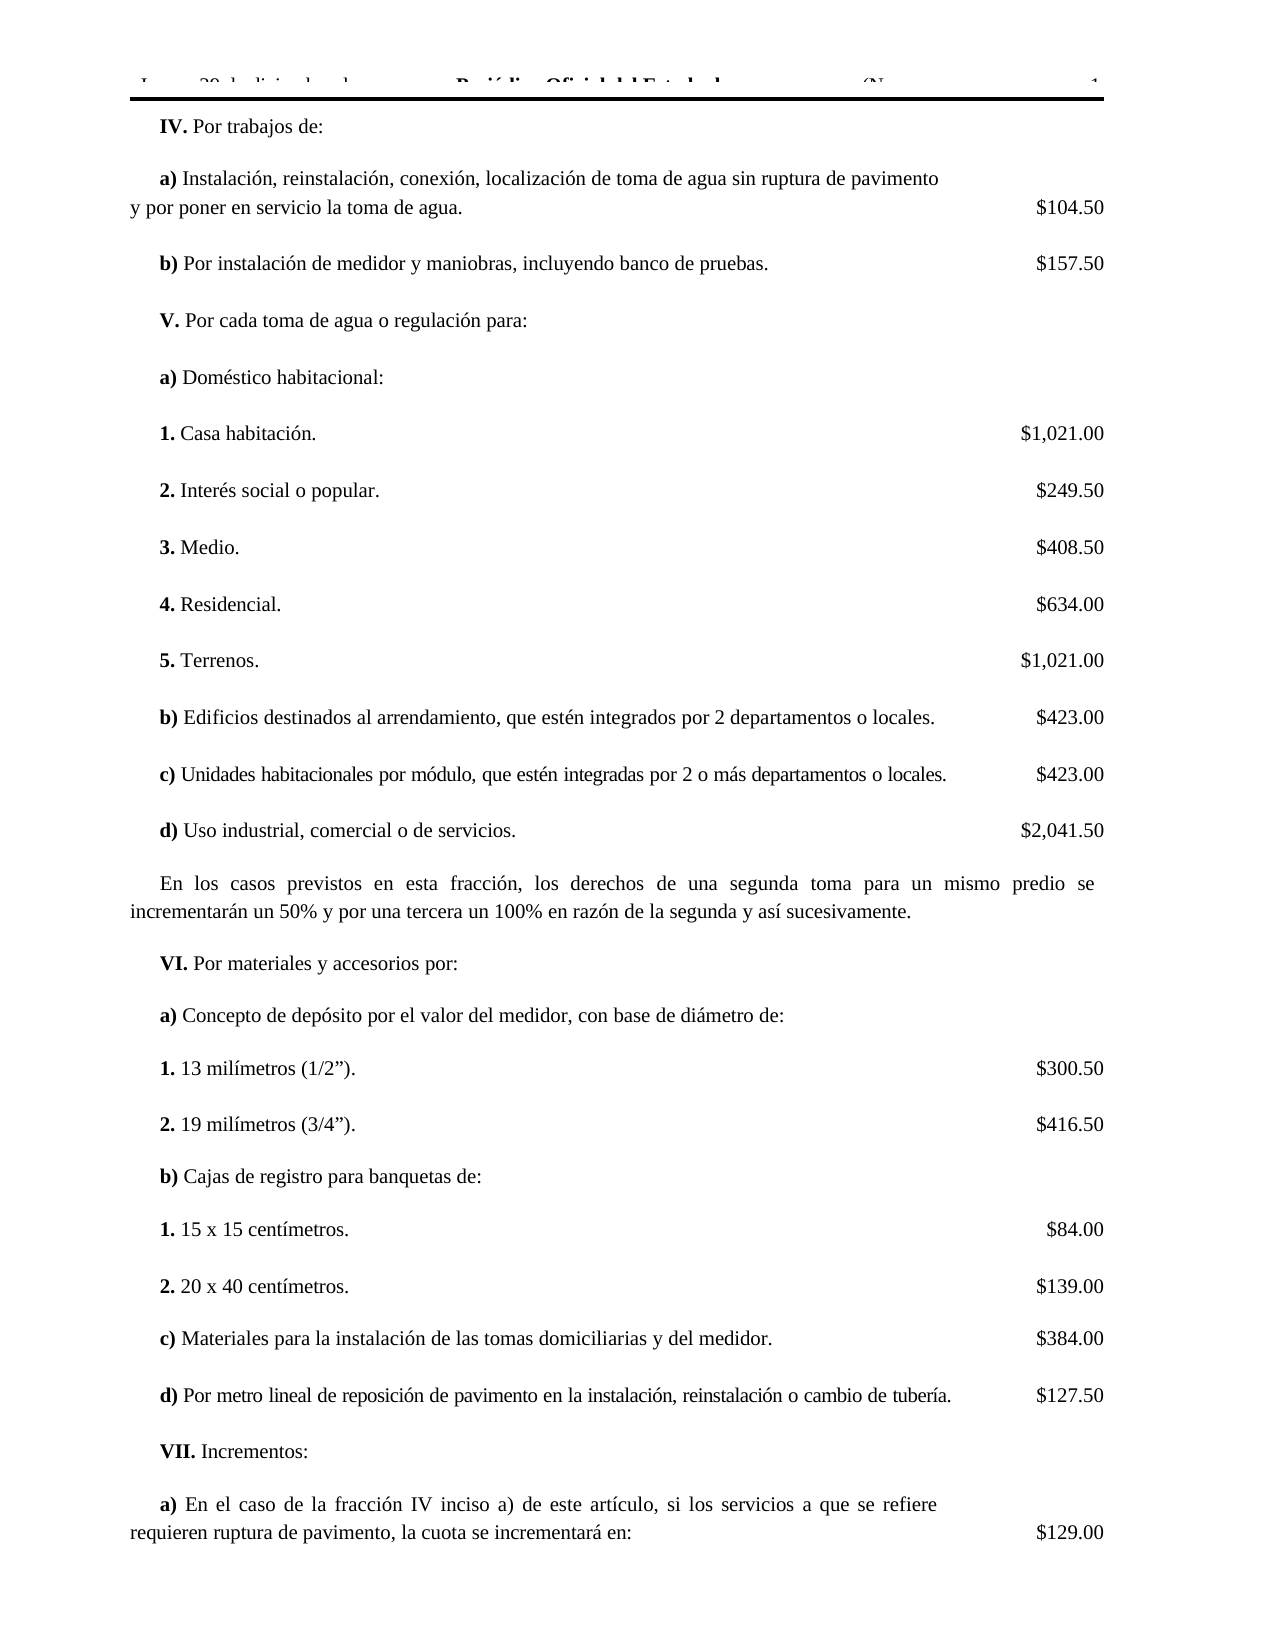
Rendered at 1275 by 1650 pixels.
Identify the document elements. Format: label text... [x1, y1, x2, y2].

table_cell $2,041.50 [983, 803, 1104, 848]
table_cell $423.00 [983, 746, 1104, 803]
table_cell 4. Residencial. [130, 576, 983, 633]
table_cell $408.50 [983, 520, 1104, 576]
table_cell a) Concepto de depósito por el valor del medidor, con base de diámetro de: [106, 990, 1128, 1043]
table_cell 5. Terrenos. [130, 633, 983, 690]
table_cell c) Unidades habitacionales por módulo, que estén integradas por 2 o más departamentos o locales. [130, 746, 983, 803]
table_cell b) Por instalación de medidor y maniobras, incluyendo banco de pruebas. [130, 236, 983, 293]
table_cell $300.50 [991, 1043, 1128, 1097]
table_cell b) Cajas de registro para banquetas de: [106, 1152, 1128, 1204]
table_cell d) Uso industrial, comercial o de servicios. [130, 803, 983, 848]
table_header VI. Por materiales y accesorios por: [106, 948, 1128, 990]
table_cell $84.00 [991, 1204, 1128, 1258]
table_cell a) Instalación, reinstalación, conexión, localización de toma de agua sin ruptura de pavimento y por poner en servicio la toma de agua. [130, 151, 983, 236]
table_cell $1,021.00 [983, 406, 1104, 463]
table_cell $157.50 [983, 236, 1104, 293]
table_cell 2. 19 milímetros (3/4”). [106, 1097, 991, 1152]
table_cell $104.50 [983, 151, 1104, 236]
table_header IV. Por trabajos de: [130, 101, 1104, 151]
table_cell $249.50 [983, 463, 1104, 520]
table_cell 1. Casa habitación. [130, 406, 983, 463]
table_cell $1,021.00 [983, 633, 1104, 690]
table_cell $423.00 [983, 690, 1104, 746]
table_cell 2. Interés social o popular. [130, 463, 983, 520]
table_cell V. Por cada toma de agua o regulación para: [130, 293, 1104, 349]
table_cell $384.00 [991, 1313, 1128, 1367]
table_cell $139.00 [991, 1259, 1128, 1313]
table_cell $127.50 [991, 1368, 1128, 1424]
table_cell c) Materiales para la instalación de las tomas domiciliarias y del medidor. [106, 1313, 991, 1367]
table_cell VII. Incrementos: [106, 1424, 1128, 1478]
table_cell 3. Medio. [130, 520, 983, 576]
table_cell $634.00 [983, 576, 1104, 633]
table_cell d) Por metro lineal de reposición de pavimento en la instalación, reinstalación o cambio de tubería. [106, 1368, 991, 1424]
table_cell 1. 13 milímetros (1/2”). [106, 1043, 991, 1097]
table_cell 1. 15 x 15 centímetros. [106, 1204, 991, 1258]
table_cell b) Edificios destinados al arrendamiento, que estén integrados por 2 departamentos o locales. [130, 690, 983, 746]
table_cell $416.50 [991, 1097, 1128, 1152]
table_cell 2. 20 x 40 centímetros. [106, 1259, 991, 1313]
table_cell a) Doméstico habitacional: [130, 350, 1104, 406]
table_cell a) En el caso de la fracción IV inciso a) de este artículo, si los servicios a que se refiere requieren ruptura de pavimento, la cuota se incrementará en: [106, 1479, 991, 1550]
table_cell $129.00 [991, 1479, 1128, 1550]
text En los casos previstos en esta fracción, los derechos de una segunda toma para un mismo predio se incrementarán un 50% y por una tercera un 100% en razón de la segunda y así sucesivamente. [130, 871, 1104, 923]
